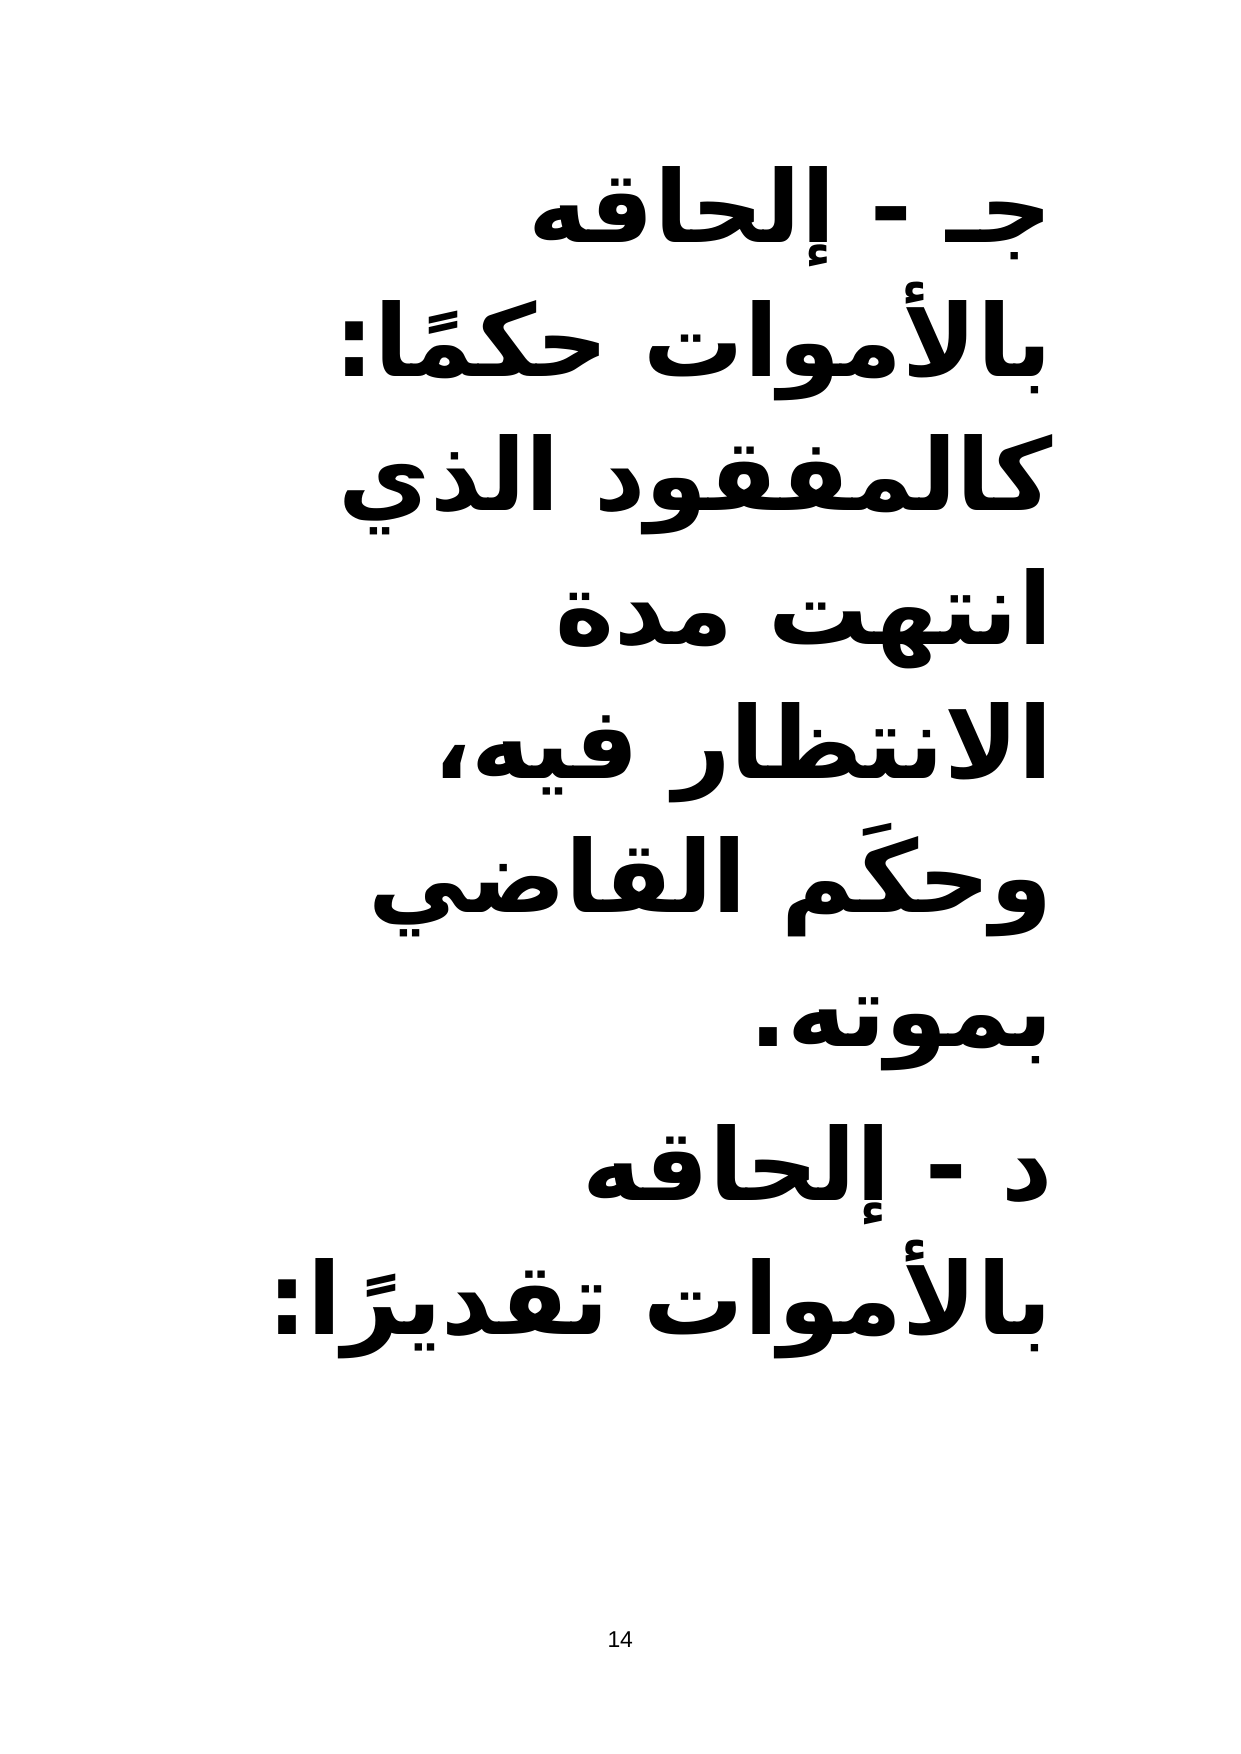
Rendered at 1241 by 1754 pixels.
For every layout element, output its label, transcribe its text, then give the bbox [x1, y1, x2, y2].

text جـ - إلحاقه بالأموات حكمًا: كالمفقود الذي انتهت مدة الانتظار فيه، وحكَم القاضي بموته. [187, 150, 1053, 1069]
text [187, 1108, 1053, 1358]
